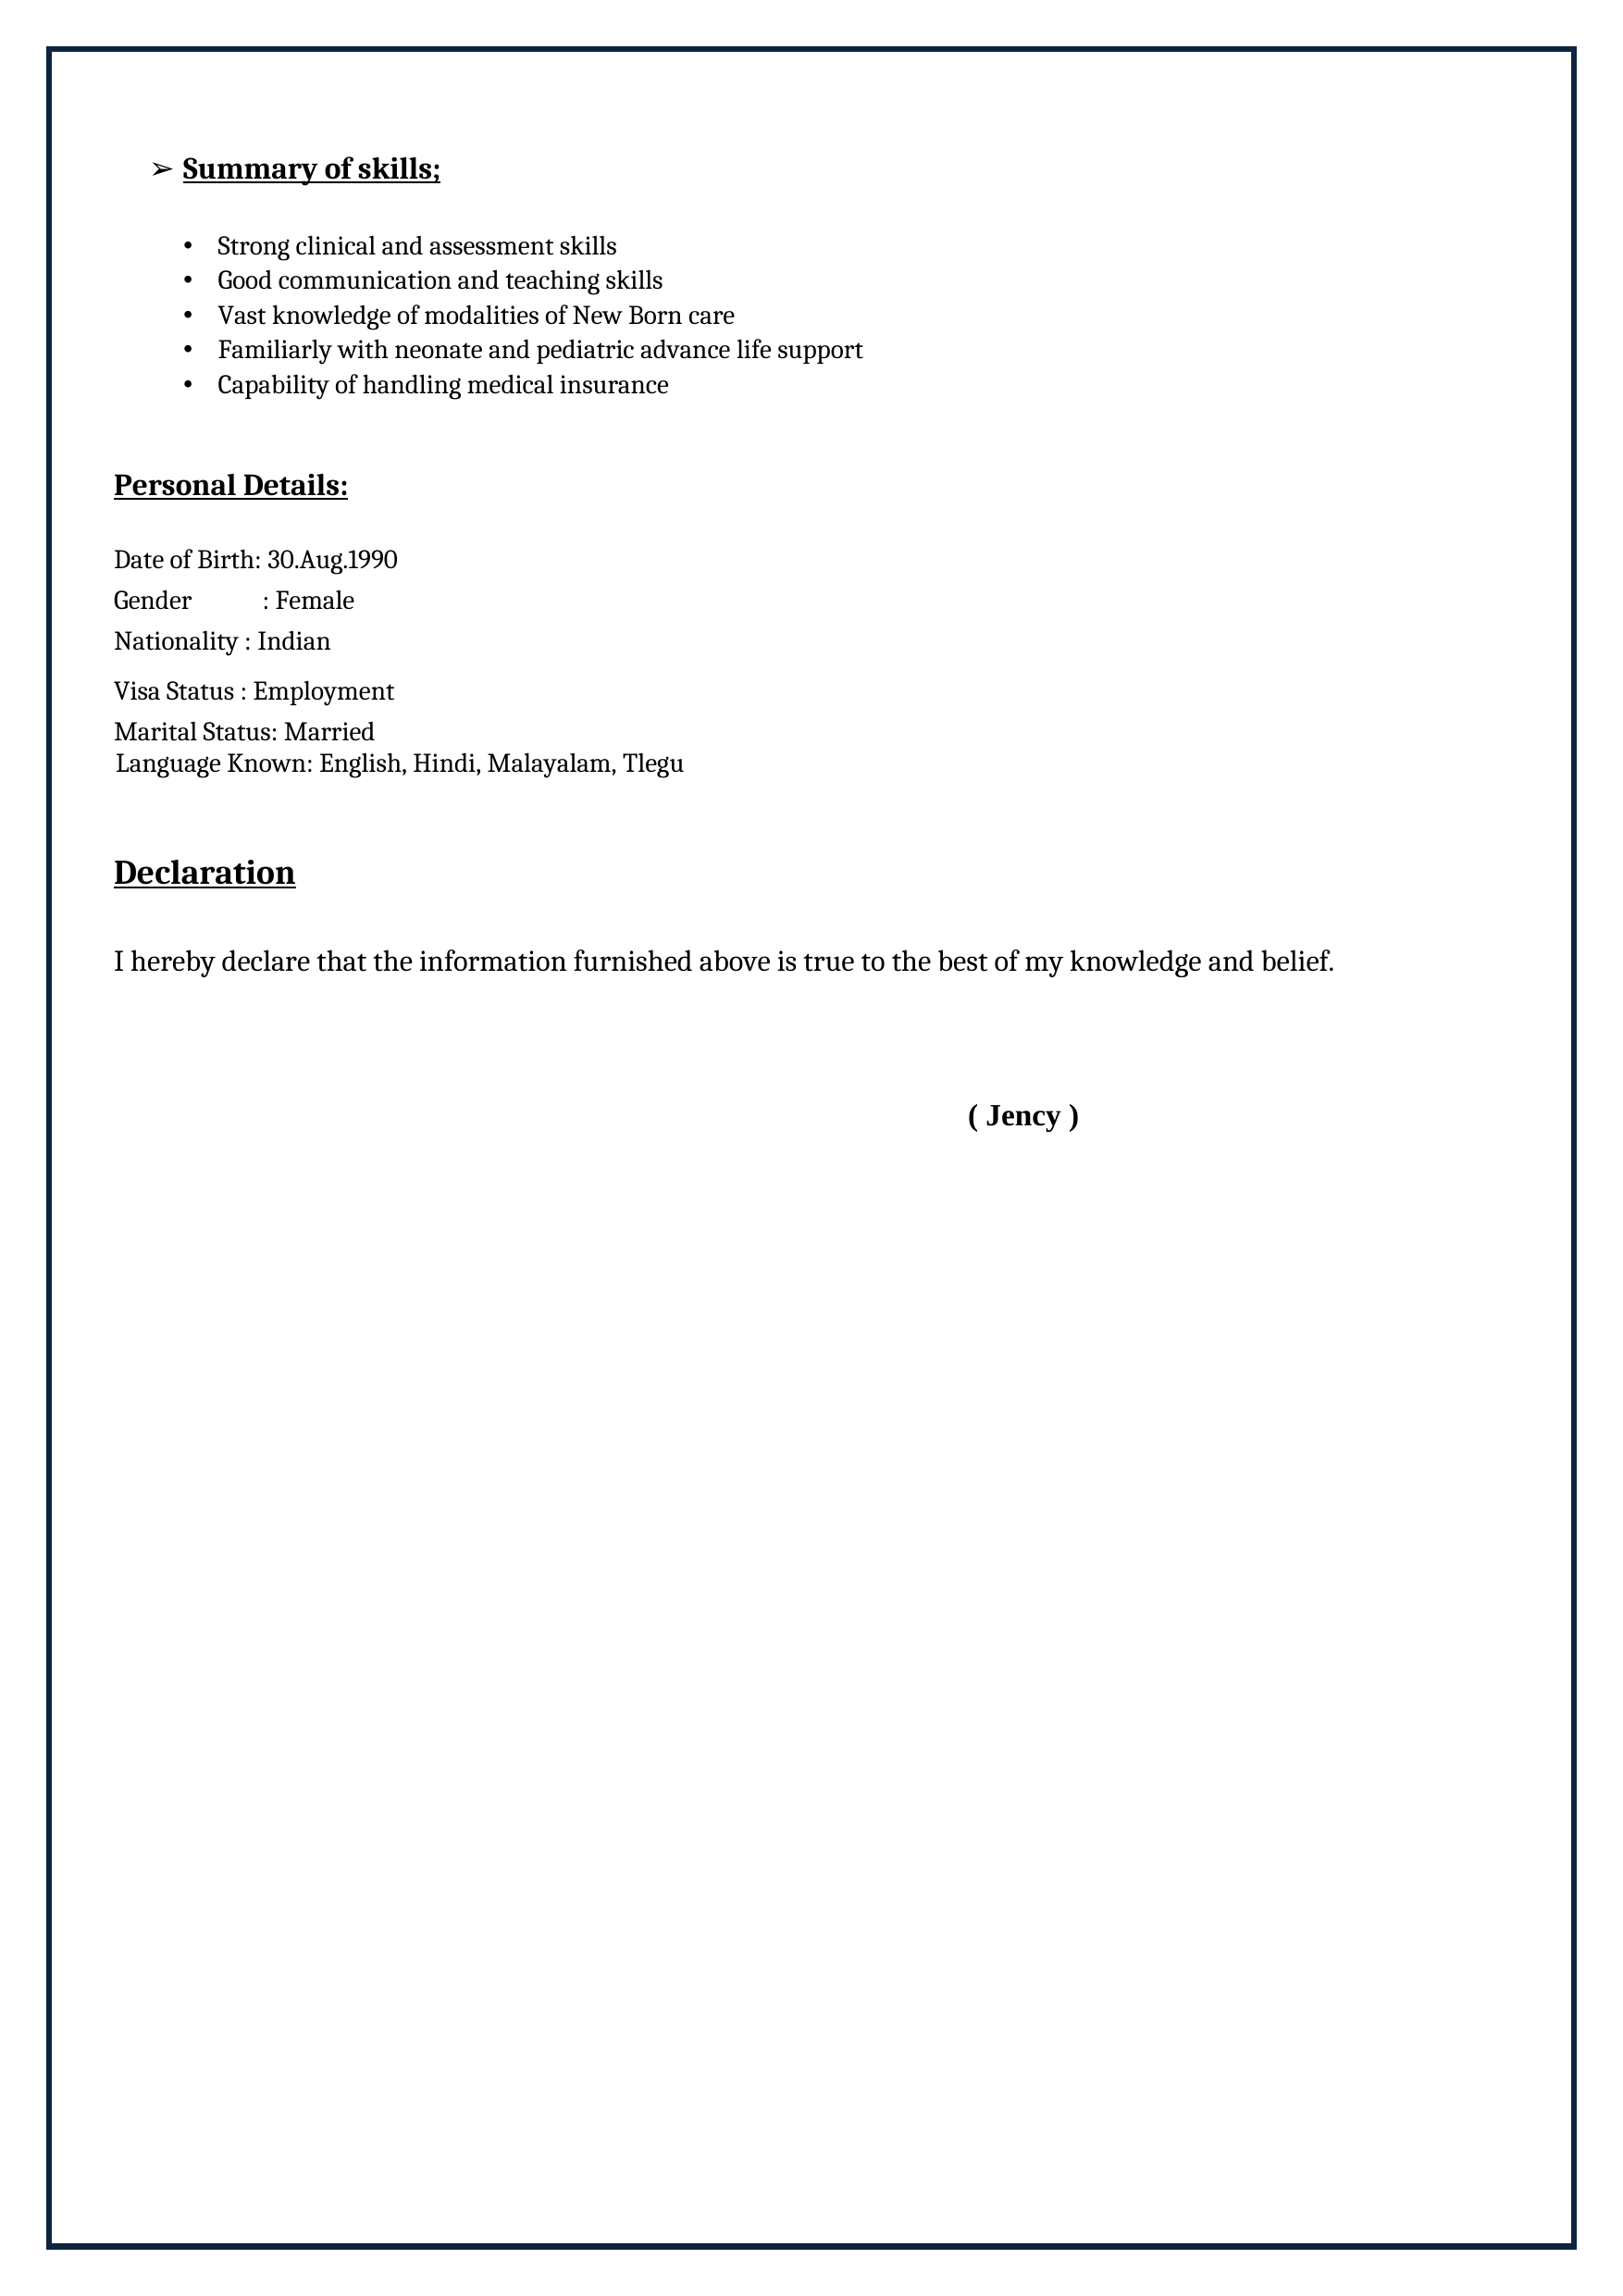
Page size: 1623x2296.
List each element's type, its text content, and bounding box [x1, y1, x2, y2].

text Gender : Female [114, 585, 1484, 616]
text Personal Details: [114, 467, 1484, 503]
text I hereby declare that the information furnished above is true to the best of my knowledge and belief. [114, 945, 1484, 979]
list Good communication and teaching skills [183, 265, 1484, 296]
text Visa Status : Employment [114, 676, 1484, 707]
list Familiarly with neonate and pediatric advance life support [183, 334, 1484, 366]
text Marital Status: Married [114, 716, 1484, 748]
text Nationality : Indian [114, 626, 1484, 656]
list Strong clinical and assessment skills [183, 230, 1484, 261]
list Vast knowledge of modalities of New Born care [183, 300, 1484, 330]
text ( Jency ) [968, 1098, 1484, 1133]
list Summary of skills; [149, 146, 1484, 189]
text Language Known: English, Hindi, Malayalam, Tlegu [116, 748, 1484, 779]
text Date of Birth: 30.Aug.1990 [114, 544, 1484, 576]
text Declaration [114, 853, 1484, 893]
list Capability of handling medical insurance [183, 369, 1484, 400]
